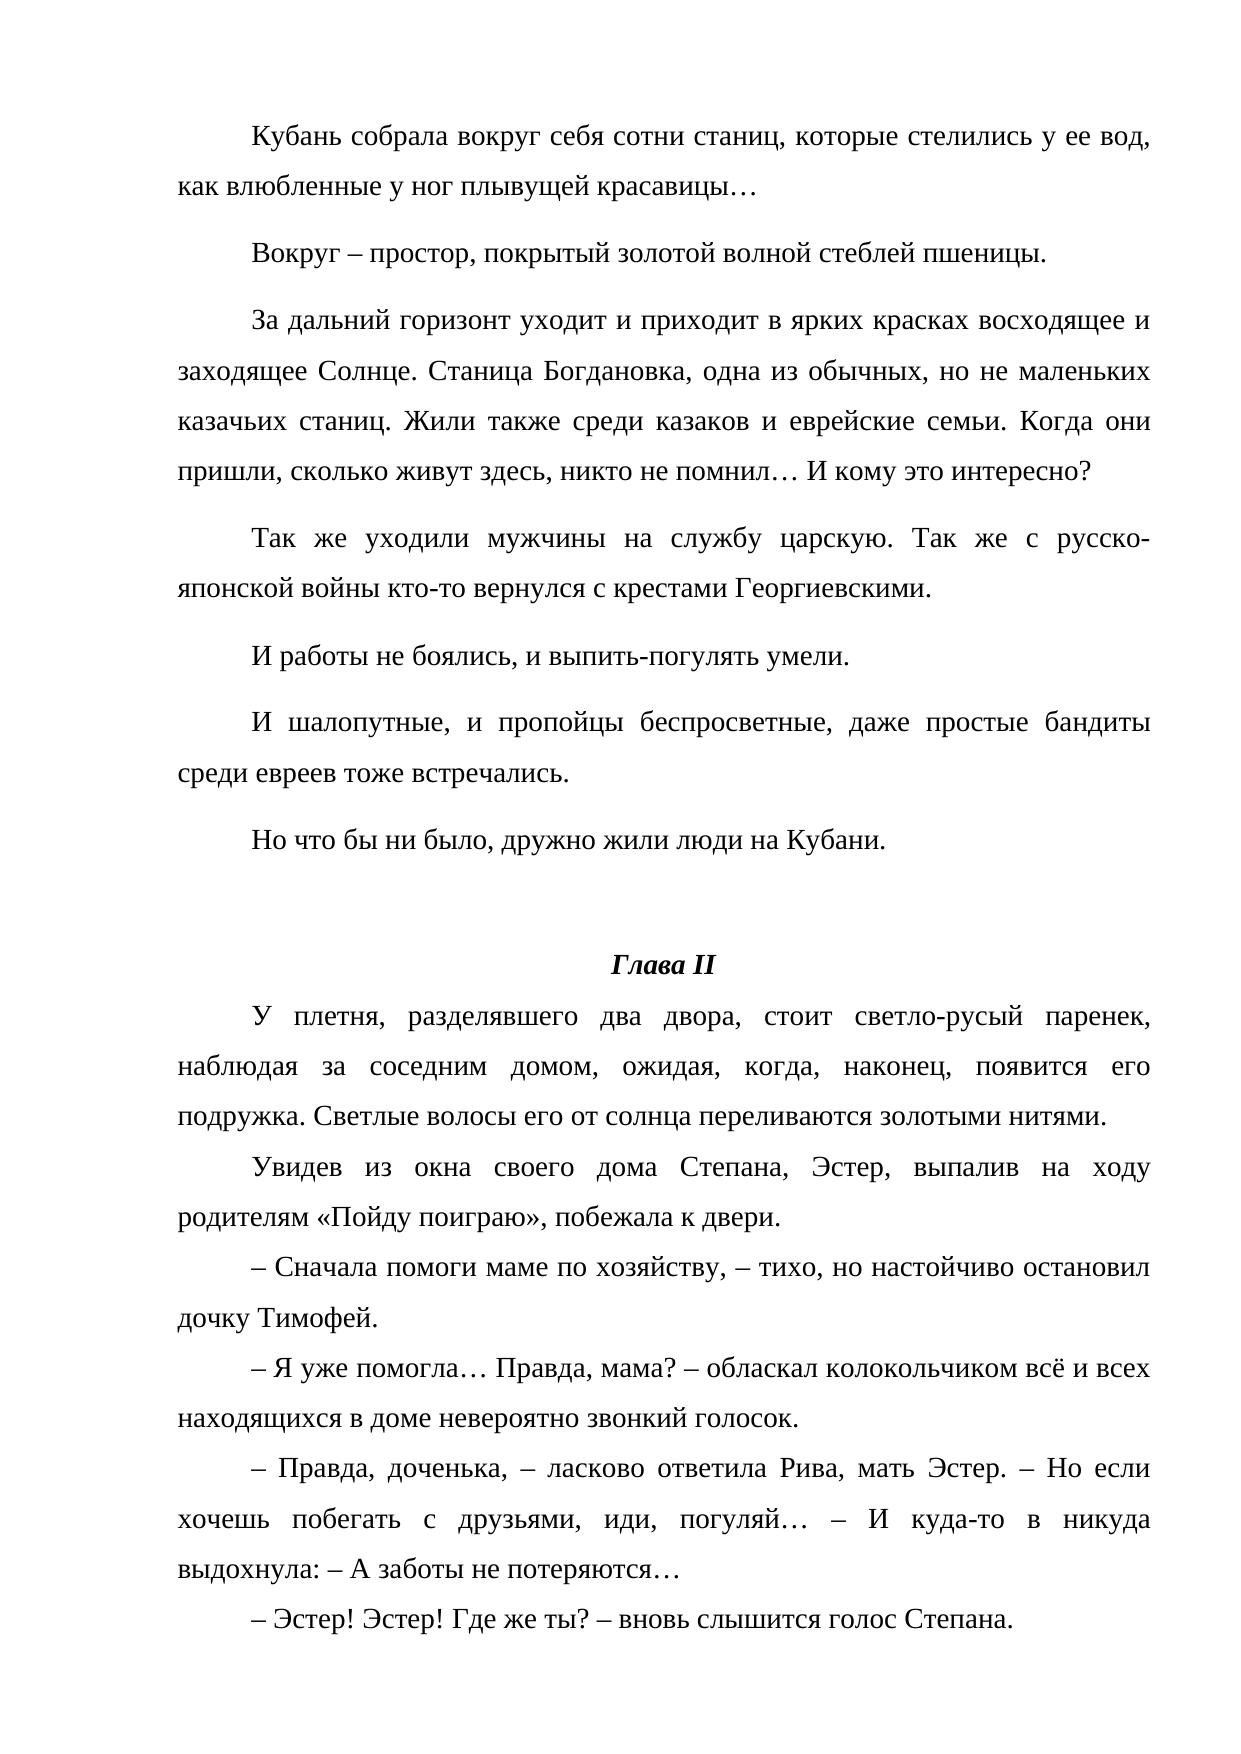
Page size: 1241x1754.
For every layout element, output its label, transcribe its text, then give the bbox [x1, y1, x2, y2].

text Кубань собрала вокруг себя сотни станиц, которые стелились у ее вод, как влюбленные у ног плывущей красавицы… [177, 118, 1152, 202]
text Вокруг – простор, покрытый золотой волной стеблей пшеницы. [177, 235, 1152, 269]
text И работы не боялись, и выпить-погулять умели. [177, 638, 1152, 671]
text Так же уходили мужчины на службу царскую. Так же с русско-японской войны кто-то вернулся с крестами Георгиевскими. [177, 520, 1152, 604]
text У плетня, разделявшего два двора, стоит светло-русый паренек, наблюдая за соседним домом, ожидая, когда, наконец, появится его подружка. Светлые волосы его от солнца переливаются золотыми нитями. [177, 998, 1152, 1132]
text Глава II [177, 947, 1152, 981]
text И шалопутные, и пропойцы беспросветные, даже простые бандиты среди евреев тоже встречались. [177, 704, 1152, 788]
text Но что бы ни было, дружно жили люди на Кубани. [177, 822, 1152, 855]
text – Сначала помоги маме по хозяйству, – тихо, но настойчиво остановил дочку Тимофей. [177, 1249, 1152, 1333]
text Увидев из окна своего дома Степана, Эстер, выпалив на ходу родителям «Пойду поиграю», побежала к двери. [177, 1149, 1152, 1233]
text – Эстер! Эстер! Где же ты? – вновь слышится голос Степана. [177, 1602, 1152, 1635]
text – Я уже помогла… Правда, мама? – обласкал колокольчиком всё и всех находящихся в доме невероятно звонкий голосок. [177, 1350, 1152, 1434]
text – Правда, доченька, – ласково ответила Рива, мать Эстер. – Но если хочешь побегать с друзьями, иди, погуляй… – И куда-то в никуда выдохнула: – А заботы не потеряются… [177, 1451, 1152, 1585]
text За дальний горизонт уходит и приходит в ярких красках восходящее и заходящее Солнце. Станица Богдановка, одна из обычных, но не маленьких казачьих станиц. Жили также среди казаков и еврейские семьи. Когда они пришли, сколько живут здесь, никто не помнил… И кому это интересно? [177, 302, 1152, 487]
